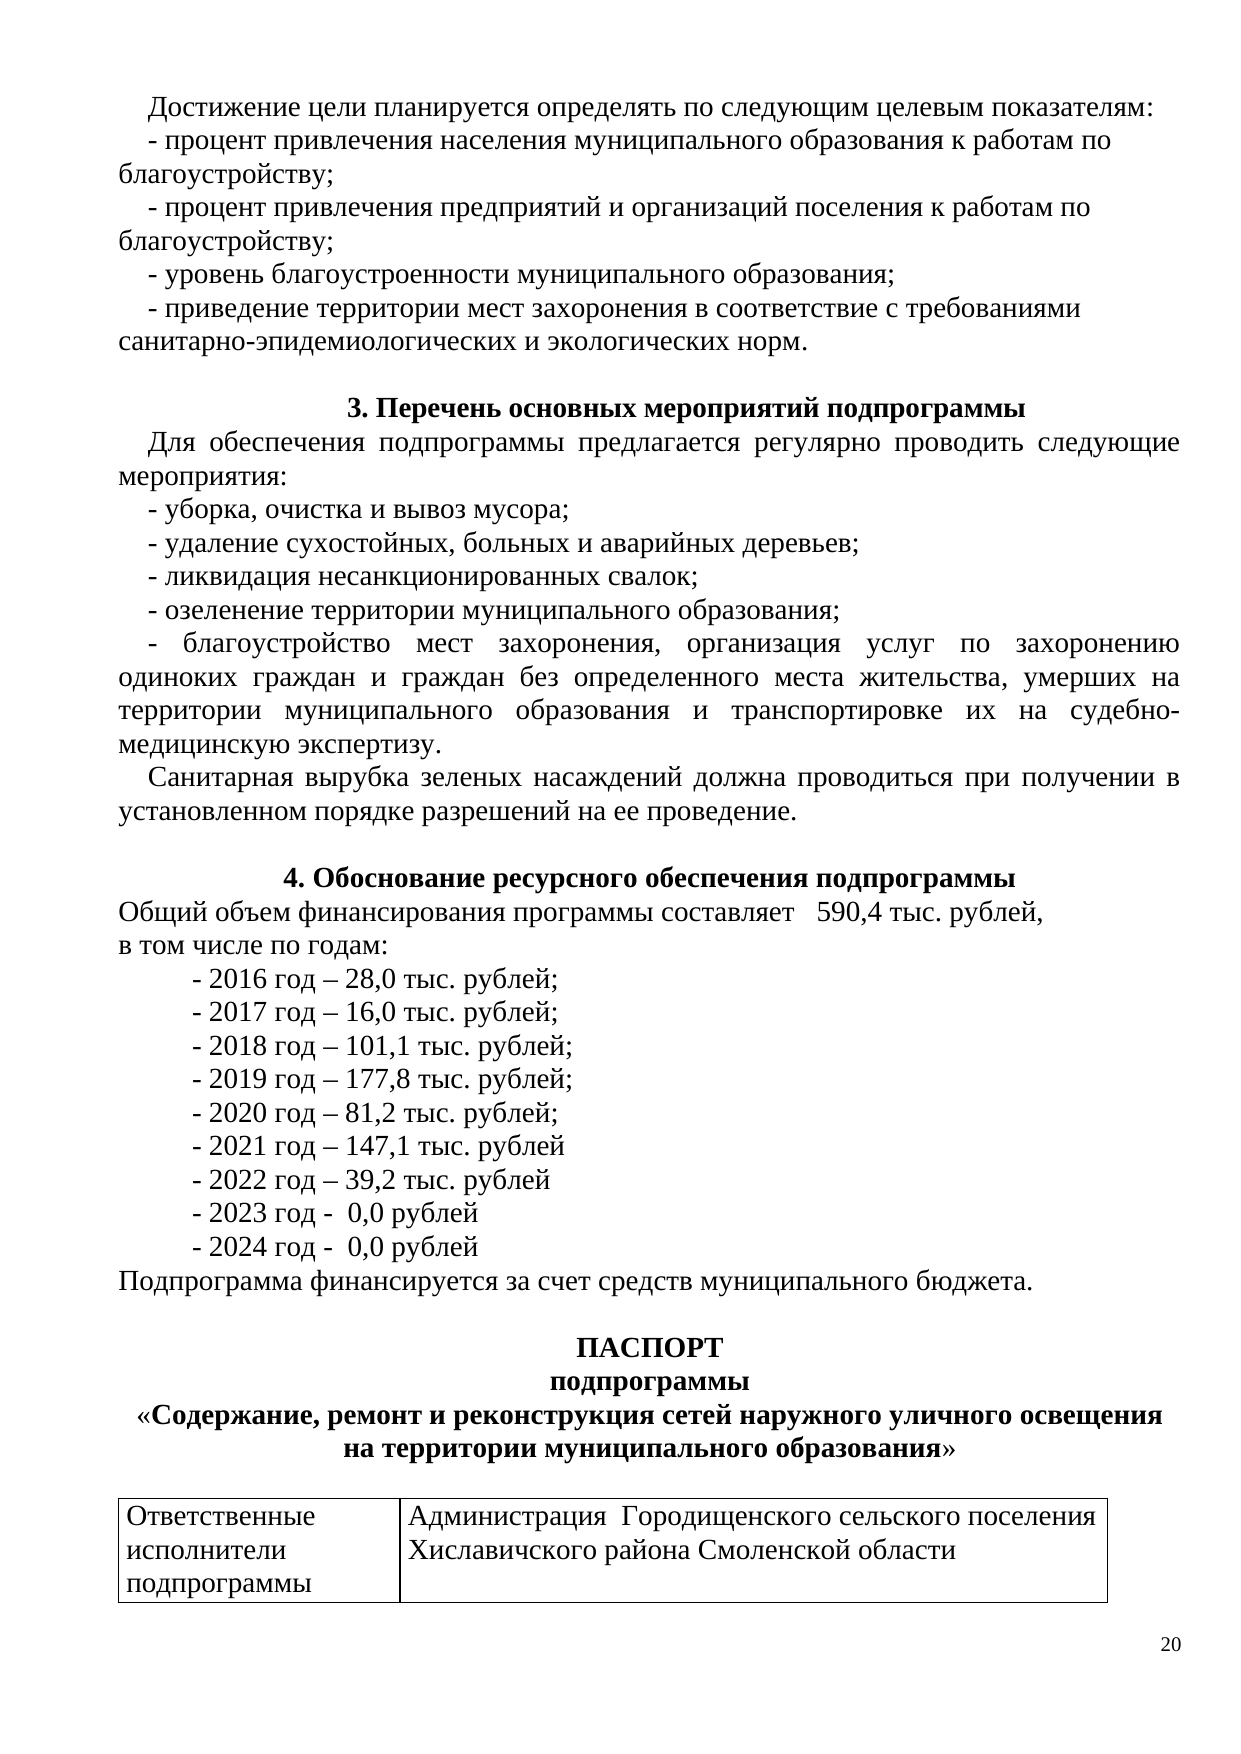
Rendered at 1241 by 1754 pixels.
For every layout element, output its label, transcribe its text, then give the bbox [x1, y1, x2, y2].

text - озеленение территории муниципального образования; [118, 592, 1181, 625]
title - 2023 год - 0,0 рублей [118, 1196, 1181, 1229]
text - уборка, очистка и вывоз мусора; [118, 491, 1181, 525]
title - 2020 год – 81,2 тыс. рублей; [118, 1095, 1181, 1128]
text Достижение цели планируется определять по следующим целевым показателям: [118, 89, 1181, 122]
table_header Администрация Городищенского сельского поселения Хиславичского района Смоленской области [401, 1499, 1107, 1602]
text Для обеспечения подпрограммы предлагается регулярно проводить следующие мероприятия: [118, 424, 1181, 491]
text - удаление сухостойных, больных и аварийных деревьев; [118, 525, 1181, 558]
text Санитарная вырубка зеленых насаждений должна проводиться при получении в установленном порядке разрешений на ее проведение. [118, 759, 1181, 827]
text «Содержание, ремонт и реконструкция сетей наружного уличного освещения на территории муниципального образования» [118, 1397, 1181, 1464]
title - 2024 год - 0,0 рублей [118, 1229, 1181, 1263]
text - благоустройство мест захоронения, организация услуг по захоронению одиноких граждан и граждан без определенного места жительства, умерших на территории муниципального образования и транспортировке их на судебно-медицинскую экспертизу. [118, 625, 1181, 759]
text - ликвидация несанкционированных свалок; [118, 558, 1181, 592]
text - приведение территории мест захоронения в соответствие с требованиями санитарно-эпидемиологических и экологических норм. [118, 290, 1181, 357]
text 4. Обоснование ресурсного обеспечения подпрограммы [118, 860, 1181, 894]
text - процент привлечения населения муниципального образования к работам по благоустройству; [118, 122, 1181, 189]
text Подпрограмма финансируется за счет средств муниципального бюджета. [118, 1263, 1181, 1296]
text - процент привлечения предприятий и организаций поселения к работам по благоустройству; [118, 189, 1181, 256]
text 3. Перечень основных мероприятий подпрограммы [118, 391, 1181, 424]
text ПАСПОРТ [118, 1330, 1181, 1363]
title - 2022 год – 39,2 тыс. рублей [118, 1162, 1181, 1196]
title - 2017 год – 16,0 тыс. рублей; [118, 994, 1181, 1028]
title - 2019 год – 177,8 тыс. рублей; [118, 1061, 1181, 1095]
text подпрограммы [118, 1363, 1181, 1397]
text - уровень благоустроенности муниципального образования; [118, 256, 1181, 290]
title - 2021 год – 147,1 тыс. рублей [118, 1128, 1181, 1162]
title - 2018 год – 101,1 тыс. рублей; [118, 1028, 1181, 1061]
text Общий объем финансирования программы составляет 590,4 тыс. рублей, [118, 894, 1181, 927]
title - 2016 год – 28,0 тыс. рублей; [118, 961, 1181, 994]
text в том числе по годам: [118, 927, 1181, 961]
table_header Ответственные исполнители подпрограммы [119, 1499, 399, 1602]
